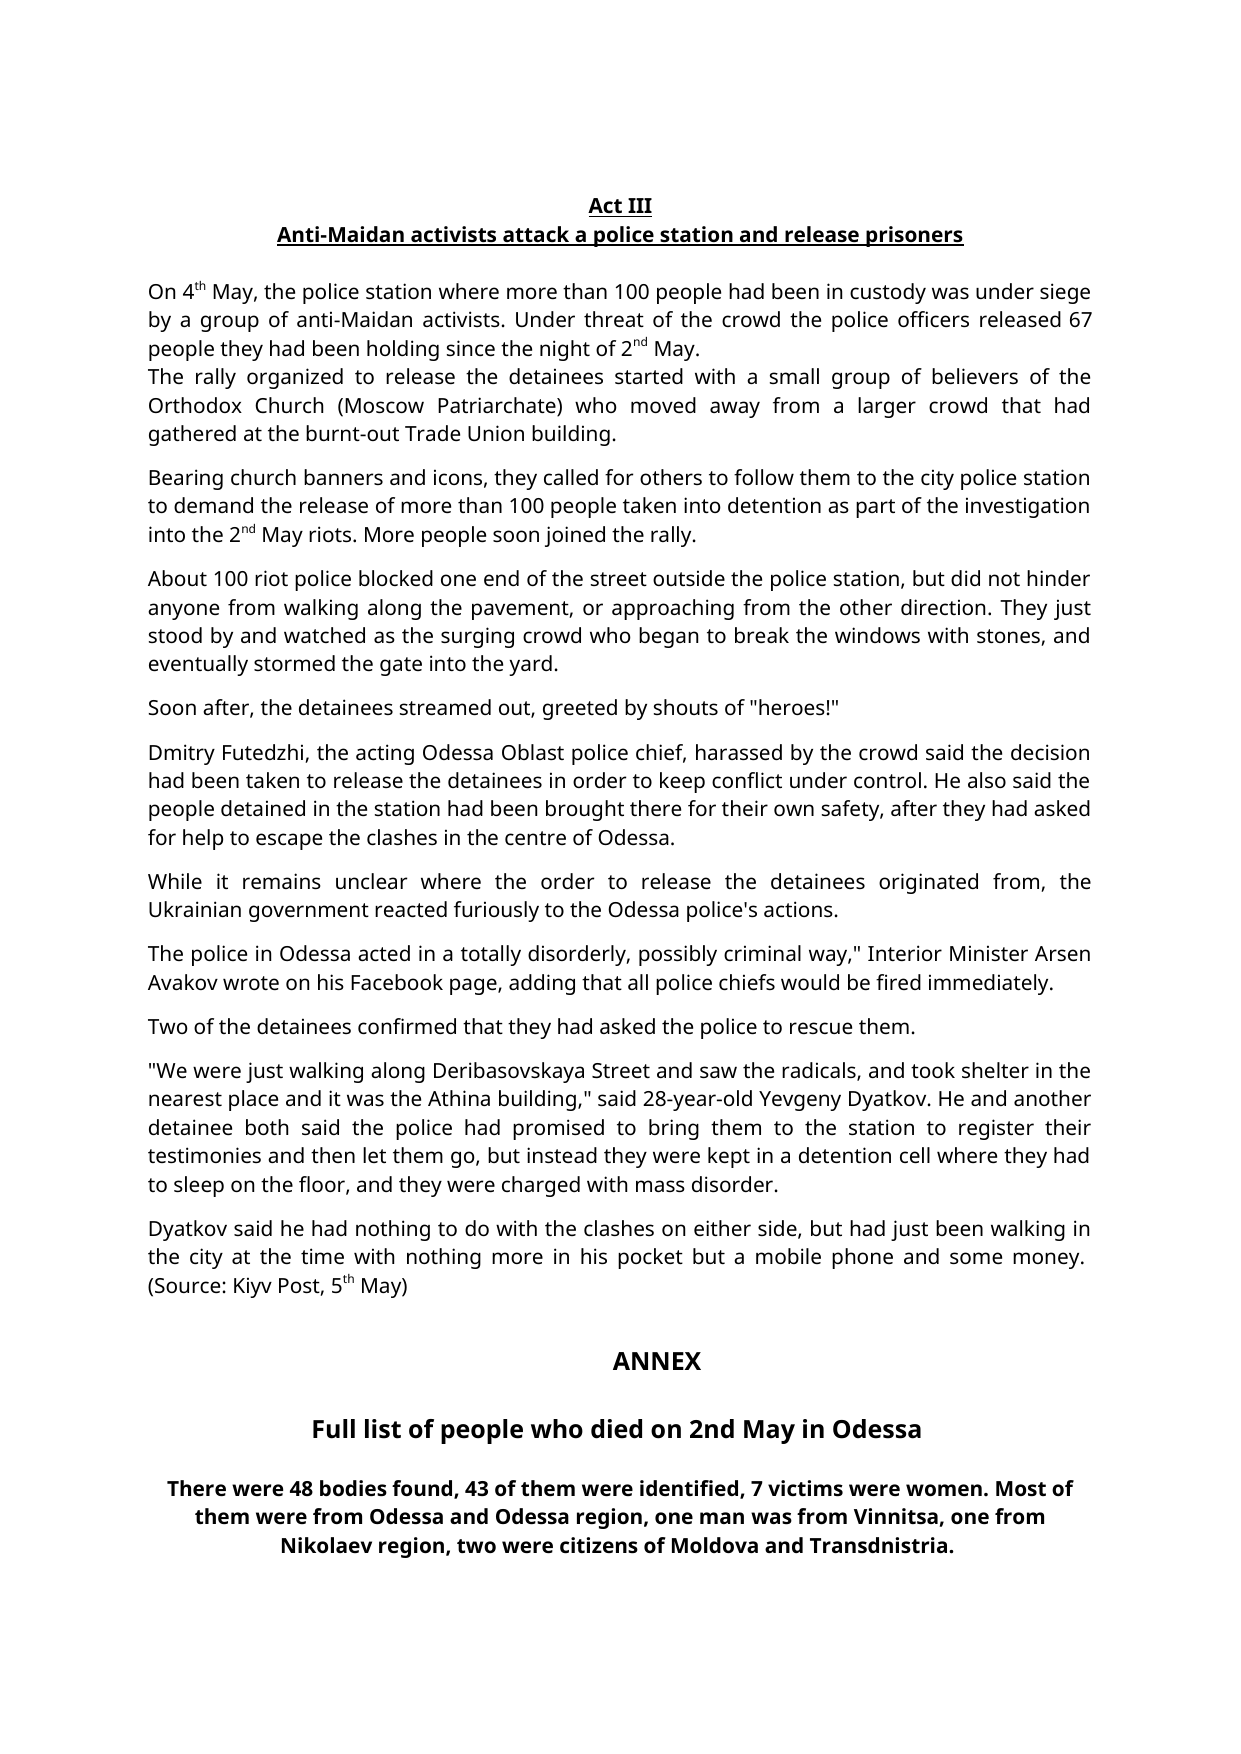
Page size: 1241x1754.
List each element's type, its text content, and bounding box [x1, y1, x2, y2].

text ANNEX [148, 1343, 1093, 1377]
text While it remains unclear where the order to release the detainees originated from, the Ukrainian government reacted furiously to the Odessa police's actions. [148, 867, 1093, 924]
text Dyatkov said he had nothing to do with the clashes on either side, but had just been walking in the city at the time with nothing more in his pocket but a mobile phone and some money. (Source: Kiyv Post, 5th May) [148, 1214, 1093, 1299]
text "We were just walking along Deribasovskaya Street and saw the radicals, and took shelter in the nearest place and it was the Athina building," said 28-year-old Yevgeny Dyatkov. He and another detainee both said the police had promised to bring them to the station to register their testimonies and then let them go, but instead they were kept in a detention cell where they had to sleep on the floor, and they were charged with mass disorder. [148, 1056, 1093, 1198]
text About 100 riot police blocked one end of the street outside the police station, but did not hinder anyone from walking along the pavement, or approaching from the other direction. They just stood by and watched as the surging crowd who began to break the windows with stones, and eventually stormed the gate into the yard. [148, 564, 1093, 678]
text There were 48 bodies found, 43 of them were identified, 7 victims were women. Most of them were from Odessa and Odessa region, one man was from Vinnitsa, one from Nikolaev region, two were citizens of Moldova and Transdnistria. [148, 1474, 1093, 1559]
text Anti-Maidan activists attack a police station and release prisoners [148, 220, 1093, 248]
text The police in Odessa acted in a totally disorderly, possibly criminal way," Interior Minister Arsen Avakov wrote on his Facebook page, adding that all police chiefs would be fired immediately. [148, 939, 1093, 996]
text The rally organized to release the detainees started with a small group of believers of the Orthodox Church (Moscow Patriarchate) who moved away from a larger crowd that had gathered at the burnt-out Trade Union building. [148, 362, 1093, 448]
text Two of the detainees confirmed that they had asked the police to rescue them. [148, 1012, 1093, 1040]
text Act III [148, 192, 1093, 220]
text Dmitry Futedzhi, the acting Odessa Oblast police chief, harassed by the crowd said the decision had been taken to release the detainees in order to keep conflict under control. He also said the people detained in the station had been brought there for their own safety, after they had asked for help to escape the clashes in the centre of Odessa. [148, 738, 1093, 851]
text Soon after, the detainees streamed out, greeted by shouts of "heroes!" [148, 693, 1093, 722]
text On 4th May, the police station where more than 100 people had been in custody was under siege by a group of anti-Maidan activists. Under threat of the crowd the police officers released 67 people they had been holding since the night of 2nd May. [148, 277, 1093, 362]
text Bearing church banners and icons, they called for others to follow them to the city police station to demand the release of more than 100 people taken into detention as part of the investigation into the 2nd May riots. More people soon joined the rally. [148, 463, 1093, 548]
text Full list of people who died on 2nd May in Odessa [148, 1411, 1093, 1445]
